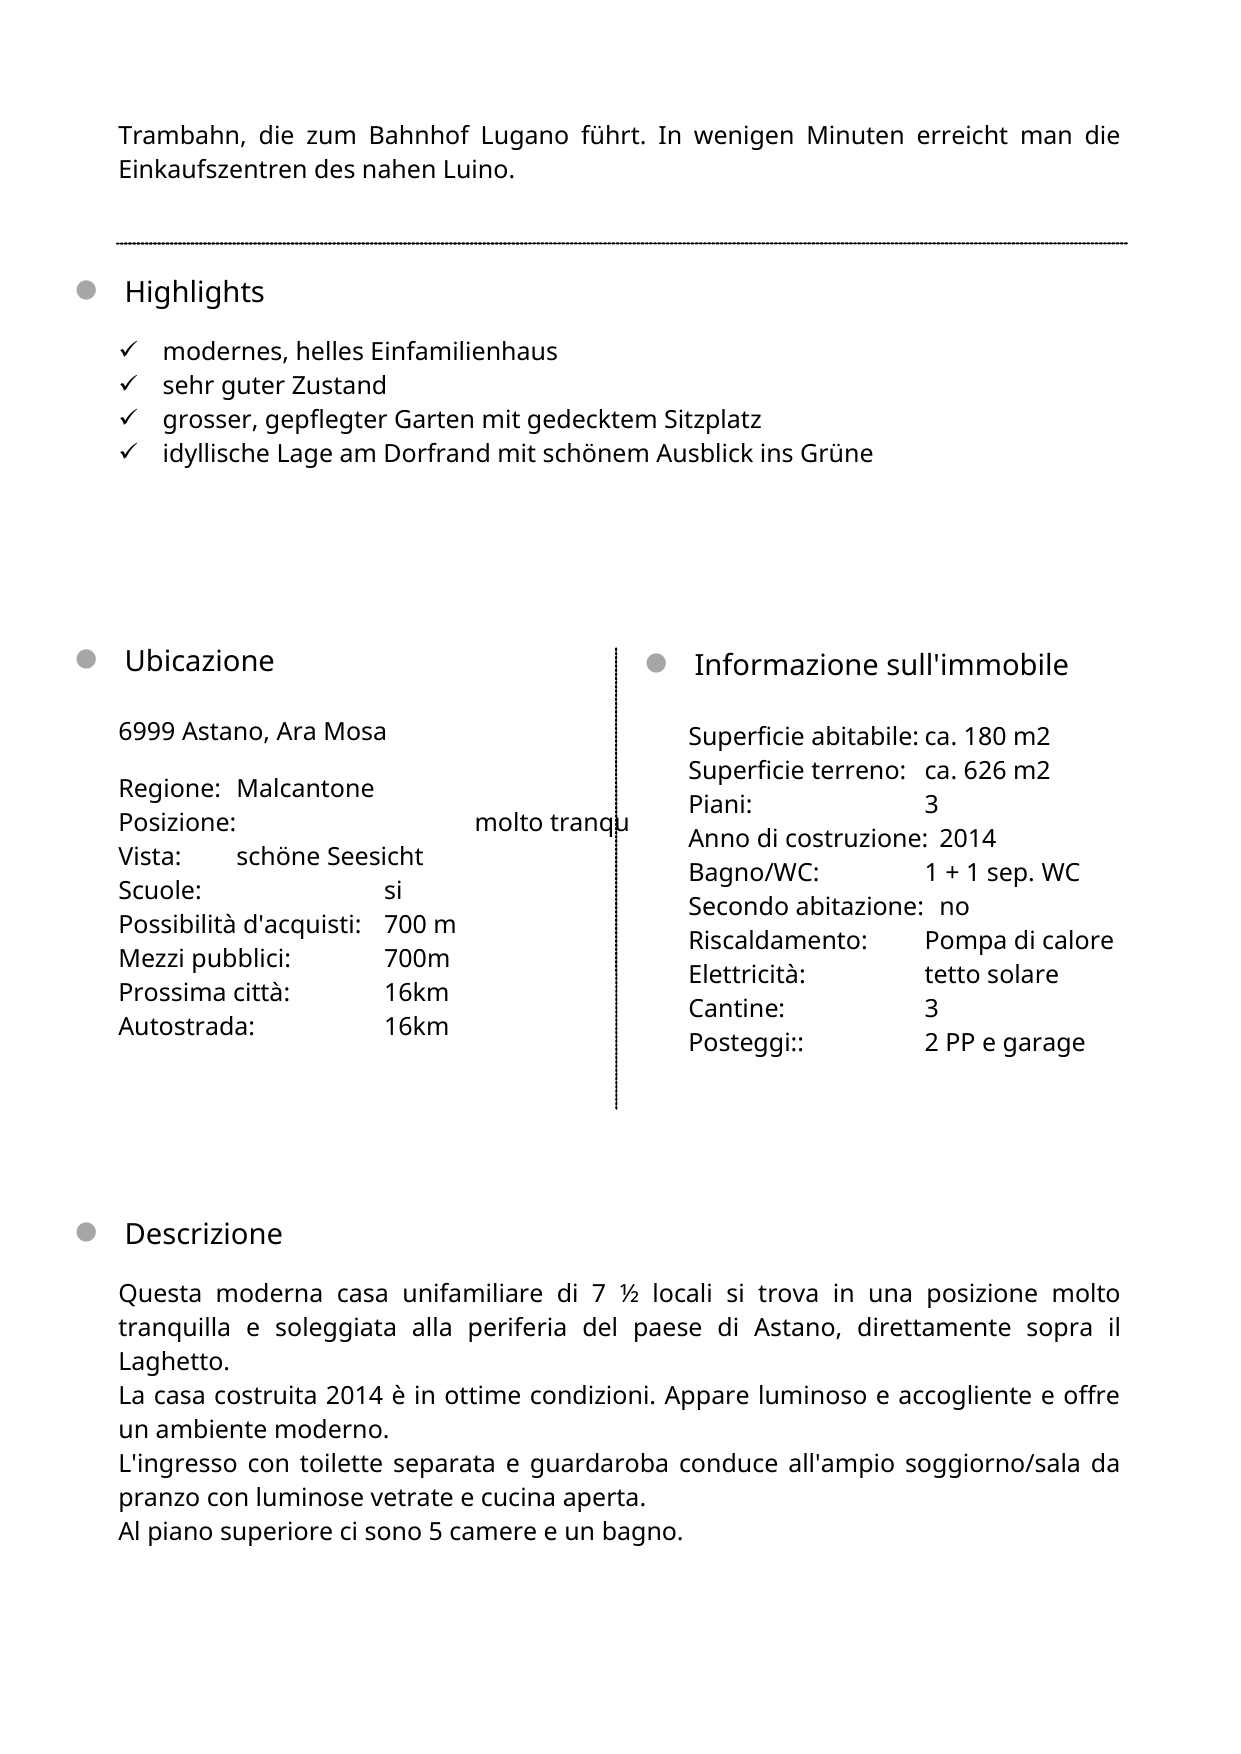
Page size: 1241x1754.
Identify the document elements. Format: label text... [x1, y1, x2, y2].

text Scuole: si [118, 873, 615, 907]
text 6999 Astano, Ara Mosa [74, 714, 615, 748]
text Possibilità d'acquisti: 700 m [118, 907, 615, 941]
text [118, 118, 1122, 186]
list modernes, helles Einfamilienhaus [118, 333, 1122, 367]
text Questa moderna casa unifamiliare di 7 ½ locali si trova in una posizione molto tranquilla e soleggiata alla periferia del paese di Astano, direttamente sopra il Laghetto. [118, 1276, 1122, 1378]
list grosser, gepflegter Garten mit gedecktem Sitzplatz [118, 401, 1122, 436]
text Regione: Malcantone [118, 770, 615, 804]
text Autostrada: 16km [118, 1009, 615, 1043]
text La casa costruita 2014 è in ottime condizioni. Appare luminoso e accogliente e offre un ambiente moderno. [118, 1378, 1122, 1446]
text Prossima città: 16km [118, 975, 615, 1009]
text Al piano superiore ci sono 5 camere e un bagno. [118, 1514, 1122, 1548]
text Highlights [74, 271, 1122, 311]
text Descrizione [74, 1213, 1122, 1253]
text Ubicazione [74, 640, 629, 679]
text Vista: schöne Seesicht [118, 838, 615, 873]
list idyllische Lage am Dorfrand mit schönem Ausblick ins Grüne [118, 436, 1122, 469]
list sehr guter Zustand [118, 367, 1122, 401]
text L'ingresso con toilette separata e guardaroba conduce all'ampio soggiorno/sala da pranzo con luminose vetrate e cucina aperta. [118, 1446, 1122, 1514]
text Mezzi pubblici: 700m [118, 941, 615, 975]
text Posizione: molto tranquilla e soleggiata [118, 804, 615, 838]
